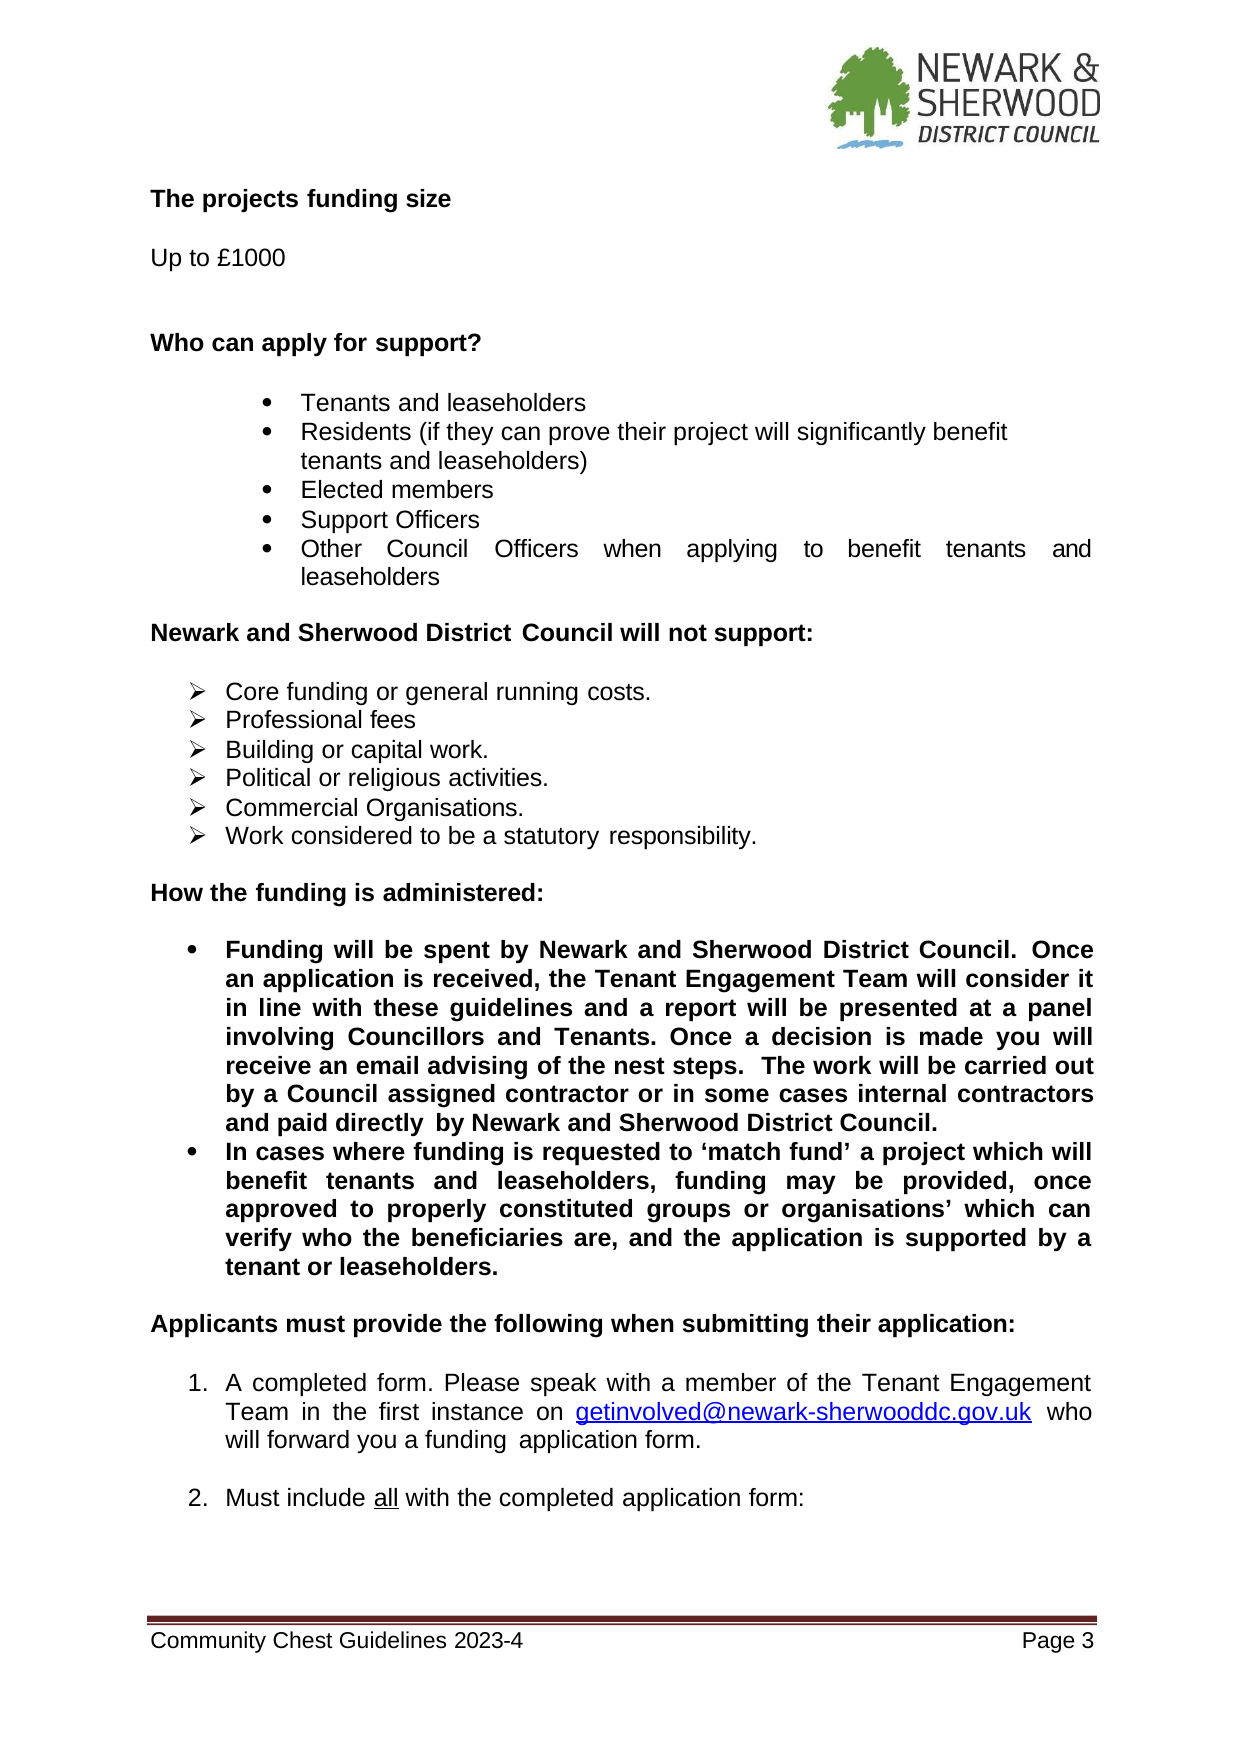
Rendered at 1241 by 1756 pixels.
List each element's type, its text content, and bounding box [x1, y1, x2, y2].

picture [828, 47, 1100, 149]
subtitle The projects funding size [150, 184, 1240, 212]
list Political or religious activities. [188, 764, 1240, 792]
list Elected members [263, 475, 1240, 504]
text Up to £1000 [150, 243, 1240, 272]
list Core funding or general running costs. [188, 678, 1240, 706]
list Residents (if they can prove their project will significantly benefit tenants and leaseholders) [263, 417, 1091, 475]
list Support Officers [263, 504, 1240, 534]
list Other Council Officers when applying to benefit tenants and leaseholders [263, 535, 1092, 591]
list Must include all with the completed application form: [188, 1483, 1240, 1511]
list Work considered to be a statutory responsibility. [188, 822, 1240, 850]
list Tenants and leaseholders [263, 387, 1240, 417]
list Commercial Organisations. [188, 793, 1240, 822]
list In cases where funding is requested to ‘match fund’ a project which will benefit tenants and leaseholders, funding may be provided, once approved to properly constituted groups or organisations’ which can verify who the beneficiaries are, and the application is supported by a tenant or leaseholders. [188, 1137, 1093, 1281]
list Building or capital work. [188, 736, 1240, 764]
list Professional fees [188, 706, 1240, 734]
text How the funding is administered: [150, 878, 1240, 907]
list A completed form. Please speak with a member of the Tenant Engagement Team in the first instance on getinvolved@newark-sherwooddc.gov.uk who will forward you a funding application form. [188, 1369, 1092, 1453]
list Funding will be spent by Newark and Sherwood District Council. Once an application is received, the Tenant Engagement Team will consider it in line with these guidelines and a report will be presented at a panel involving Councillors and Tenants. Once a decision is made you will receive an email advising of the nest steps. The work will be carried out by a Council assigned contractor or in some cases internal contractors and paid directly by Newark and Sherwood District Council. [188, 936, 1094, 1137]
text Applicants must provide the following when submitting their application: [150, 1309, 1240, 1338]
subtitle Newark and Sherwood District Council will not support: [150, 618, 1240, 647]
subtitle Who can apply for support? [150, 328, 1240, 356]
